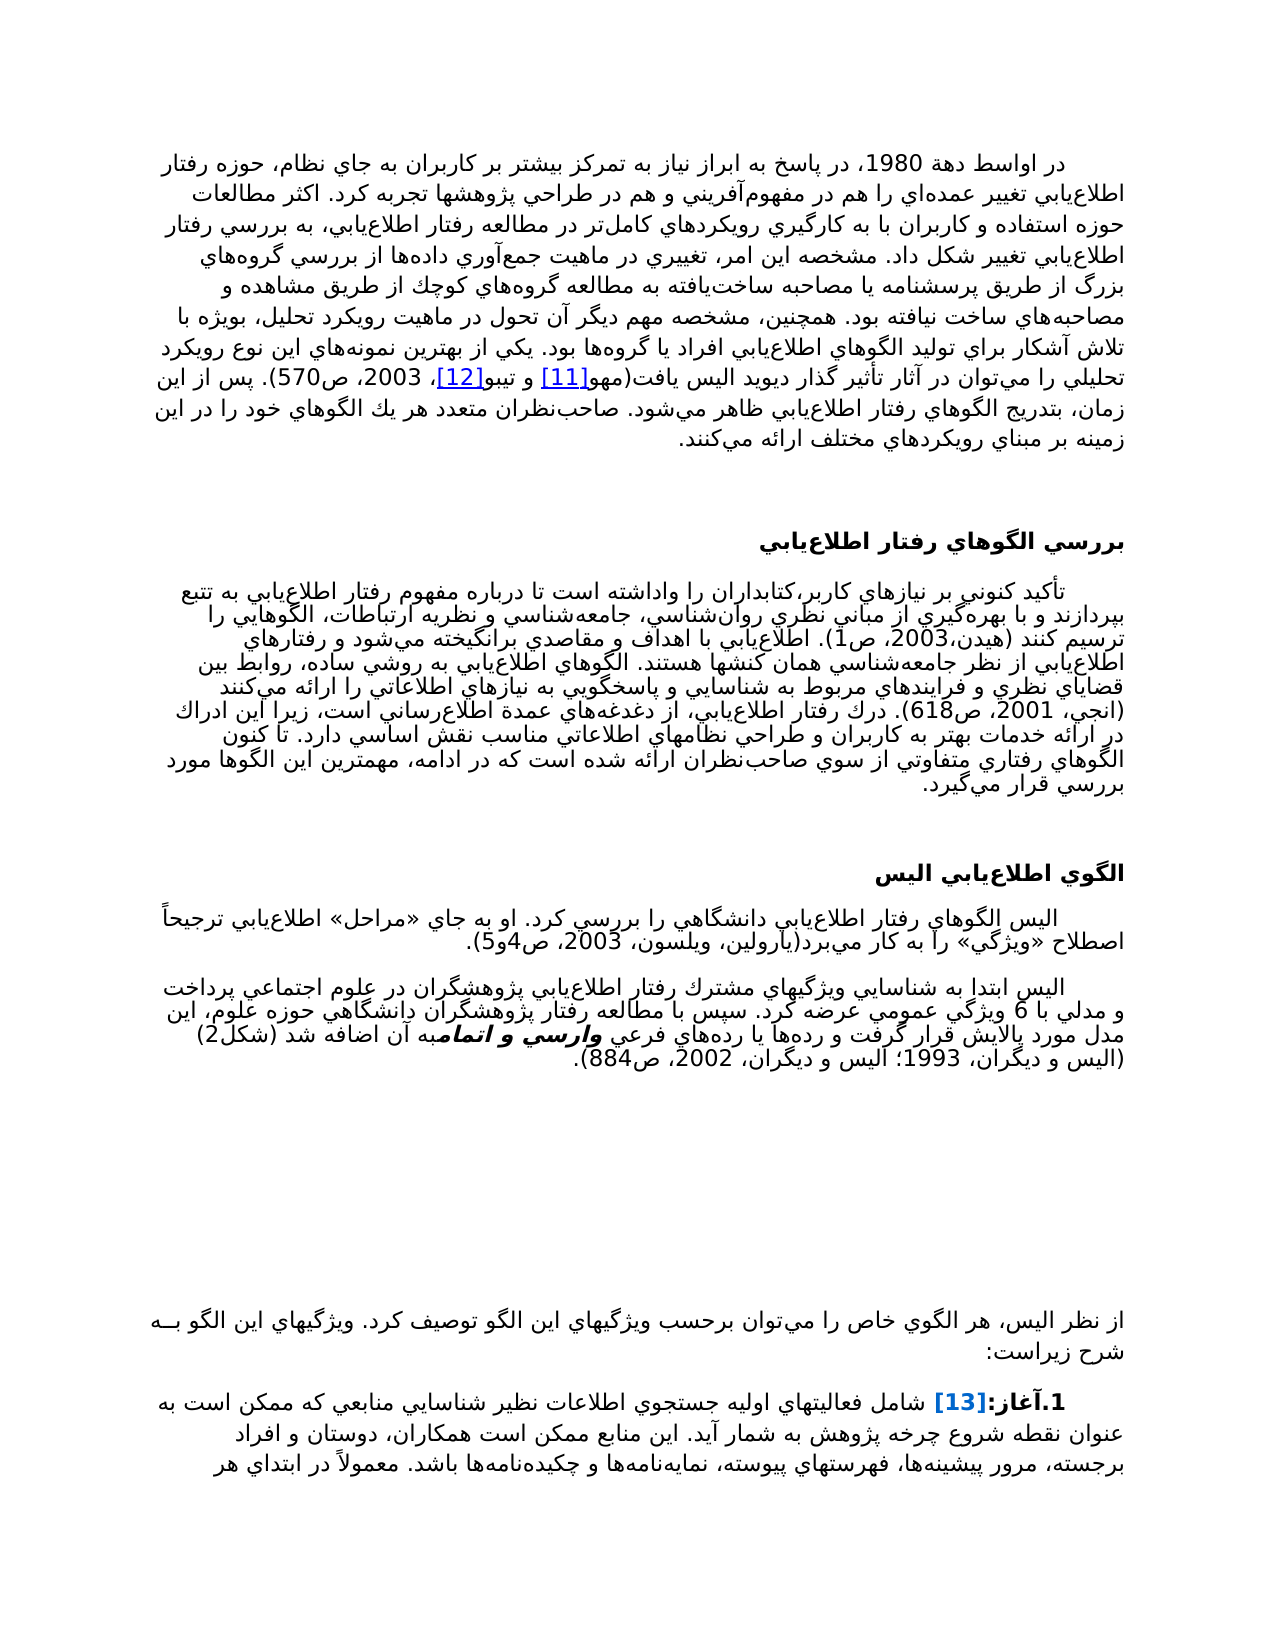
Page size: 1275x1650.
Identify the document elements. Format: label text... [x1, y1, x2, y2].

text تأكيد كنوني بر نيازهاي كاربر،‌كتابداران را واداشته است تا درباره مفهوم رفتار اطلاع‌يابي به تتبع بپردازند و با بهره‌گيري از مباني نظري روان‌شناسي، جامعه‌شناسي و نظريه ارتباطات، الگو‌هايي را ترسيم كنند (هيدن،2003، ص1). اطلاع‌يابي با اهداف و مقاصدي برانگيخته‌ مي‌شود و رفتارهاي اطلاع‌يابي از نظر جامعه‌شناسي همان كنشها هستند. الگو‌هاي اطلاع‌يابي به روشي ساده، روابط بين قضاياي نظري و فرايندهاي مربوط به شناسايي و پاسخگويي به نيازهاي اطلاعاتي را ارائه مي‌كنند (انجي، 2001، ص618). درك رفتار اطلاع‌يابي، از دغدغه‌هاي عمدة اطلاع‌رساني است، زيرا اين ادراك در ارائه خدمات بهتر به كاربران و طراحي نظامهاي اطلاعاتي مناسب نقش اساسي دارد. تا كنون الگوهاي رفتاري متفاوتي از سوي صاحب‌نظران ارائه شده است كه در ادامه، مهمترين اين الگوها مورد بررسي قرار مي‌گيرد. [150, 580, 1125, 796]
text در اواسط دهة 1980، در پاسخ به ابراز نياز به تمركز بيشتر بر كاربران به جاي نظام، حوزه رفتار اطلاع‌يابي تغيير عمده‌اي را هم در مفهوم‌آفريني و هم در طراحي پژوهشها تجربه كرد. اكثر مطالعات حوزه استفاده و كاربران با به كارگيري رويكردهاي كامل‌تر در مطالعه رفتار اطلاع‌يابي، به بررسي رفتار اطلاع‌يابي تغيير شكل داد. مشخصه اين امر، تغييري در ماهيت جمع‌آوري داده‌ها از بررسي گروه‌هاي بزرگ از طريق پرسشنامه يا مصاحبه ساخت‌يافته به مطالعه گروه‌هاي كوچك از طريق مشاهده و مصاحبه‌هاي ساخت نيافته بود. همچنين، مشخصه مهم ديگر آن تحول در ماهيت رويكرد تحليل، بويژه با تلاش آشكار براي توليد الگوهاي اطلاع‌يابي افراد يا گروه‌ها بود. يكي از بهترين نمونه‌هاي اين نوع رويكرد تحليلي را مي‌توان در آثار تأثير گذار ديويد اليس يافت(مهو[11] و تيبو[12]، 2003، ص570). پس از اين زمان، بتدريج الگو‌هاي رفتار اطلاع‌يابي ظاهر مي‌‌شود. صاحب‌نظران متعدد هر يك الگو‌هاي خود را در اين زمينه بر مبناي رويكرد‌هاي مختلف ارائه مي‌كنند. [150, 150, 1125, 452]
text بررسي الگو‌هاي رفتار اطلاع‌يابي [150, 528, 1125, 555]
text اليس ابتدا به شناسايي ويژگيهاي مشترك رفتار اطلاع‌يابي پژوهشگران در علوم اجتماعي پرداخت و مدلي با 6 ويژگي عمومي عرضه كرد. سپس با مطالعه رفتار پژوهشگران دانشگاهي حوزه علوم، اين مدل مورد پالايش قرار گرفت و رده‌ها يا رده‌هاي فرعي وارسي و اتمامبه آن اضافه شد (شكل2) (اليس و ديگران، 1993؛ اليس و ديگران، 2002، ص884). [150, 976, 1125, 1072]
text الگوي اطلاع‌يابي اليس [150, 862, 1125, 886]
text از نظر اليس، هر الگوي خاص را مي‌توان برحسب ويژگيهاي اين الگو توصيف كرد. ويژگيهاي اين الگو به شرح زيراست: [150, 1307, 1125, 1364]
text اليس الگوهاي رفتار اطلاع‌يابي دانشگاهي را بررسي كرد. او به جاي «مراحل» اطلاع‌يابي ترجيحاً اصطلاح «ويژگي» را به كار مي‌برد(يارولين، ويلسون، 2003، ص4و5). [150, 907, 1125, 955]
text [150, 1389, 1125, 1477]
